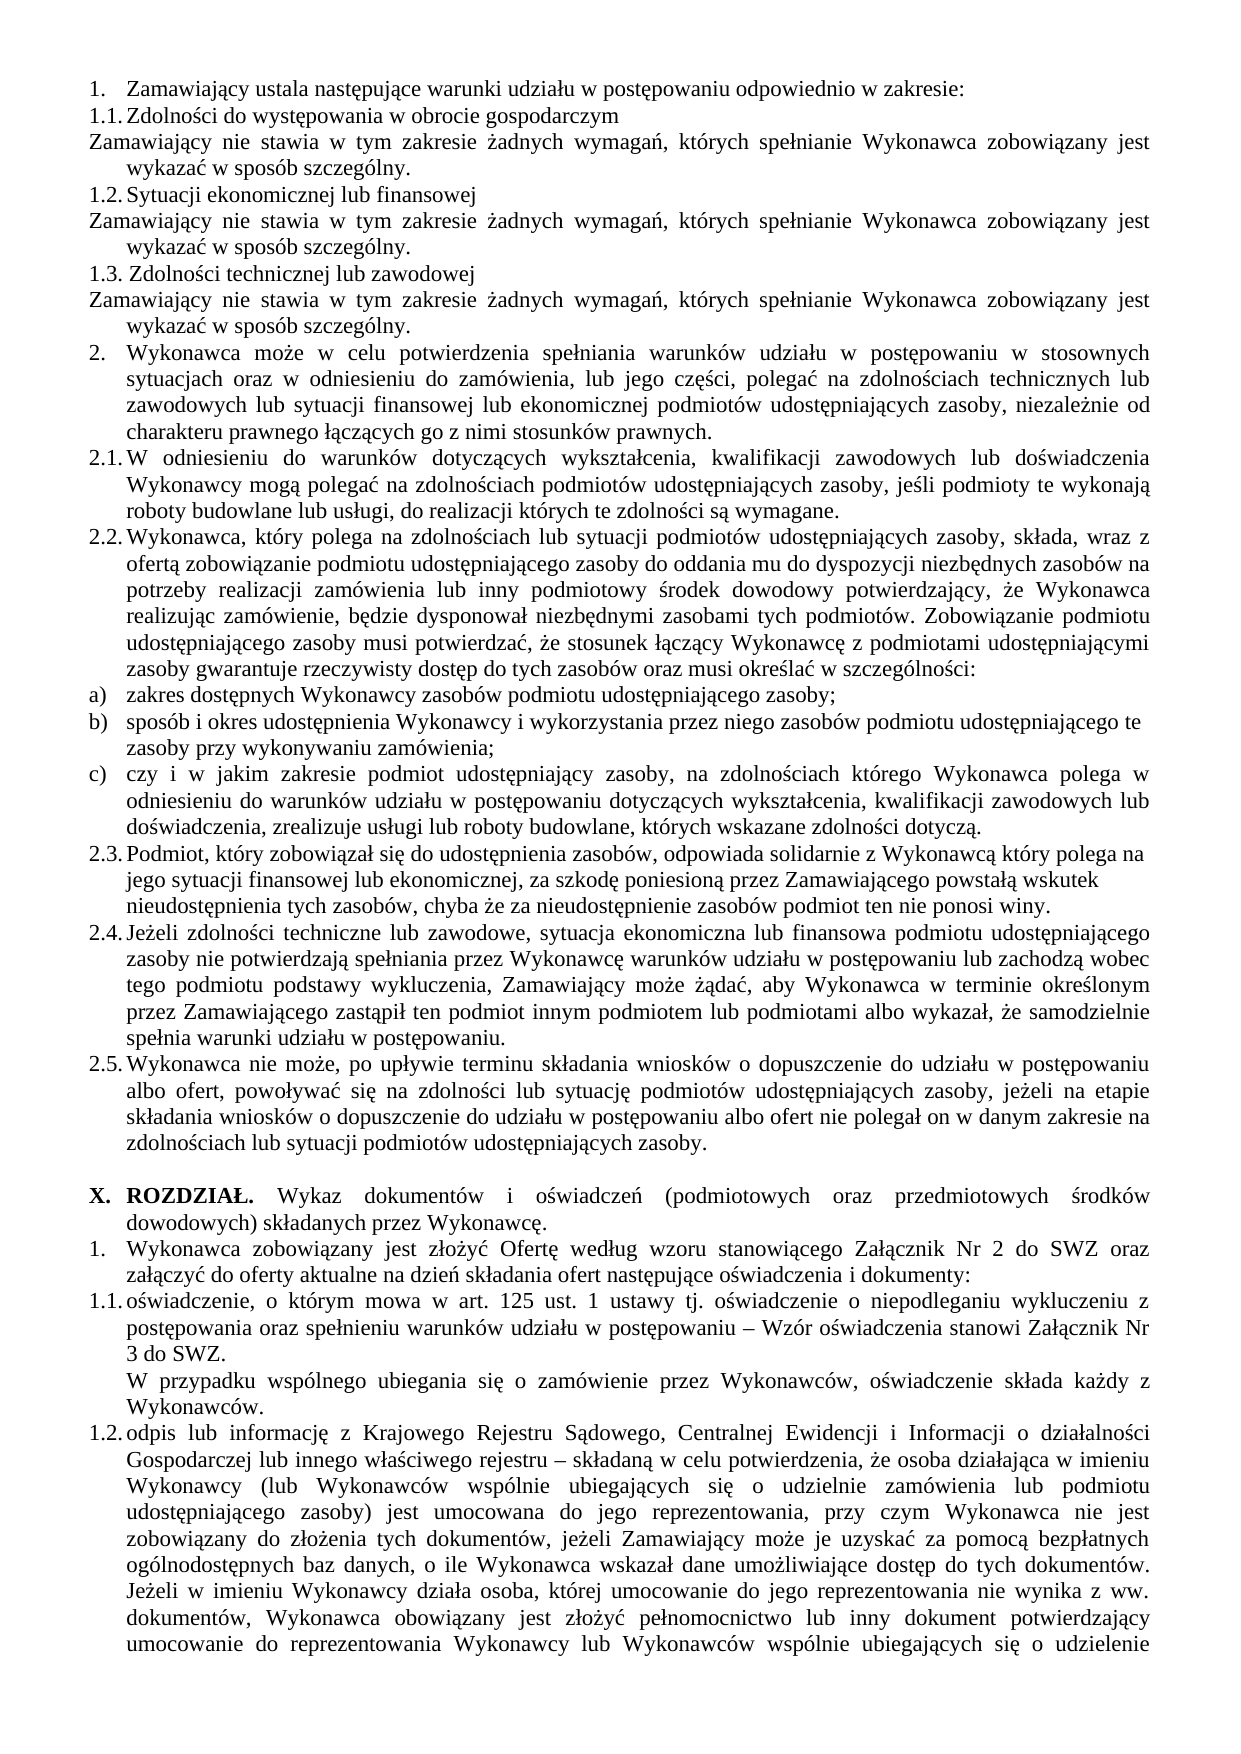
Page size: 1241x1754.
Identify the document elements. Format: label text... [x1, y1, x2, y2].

text b) sposób i okres udostępnienia Wykonawcy i wykorzystania przez niego zasobów podmiotu udostępniającego te zasoby przy wykonywaniu zamówienia; [89, 708, 1151, 761]
text 1. Zamawiający ustala następujące warunki udziału w postępowaniu odpowiednio w zakresie: [89, 75, 1151, 102]
text c) czy i w jakim zakresie podmiot udostępniający zasoby, na zdolnościach którego Wykonawca polega w odniesieniu do warunków udziału w postępowaniu dotyczących wykształcenia, kwalifikacji zawodowych lub doświadczenia, zrealizuje usługi lub roboty budowlane, których wskazane zdolności dotyczą. [89, 761, 1151, 839]
text 2.4. Jeżeli zdolności techniczne lub zawodowe, sytuacja ekonomiczna lub finansowa podmiotu udostępniającego zasoby nie potwierdzają spełniania przez Wykonawcę warunków udziału w postępowaniu lub zachodzą wobec tego podmiotu podstawy wykluczenia, Zamawiający może żądać, aby Wykonawca w terminie określonym przez Zamawiającego zastąpił ten podmiot innym podmiotem lub podmiotami albo wykazał, że samodzielnie spełnia warunki udziału w postępowaniu. [89, 919, 1151, 1050]
text Zamawiający nie stawia w tym zakresie żadnych wymagań, których spełnianie Wykonawca zobowiązany jest wykazać w sposób szczególny. [89, 207, 1151, 260]
text 1.1. Zdolności do występowania w obrocie gospodarczym [89, 102, 1151, 128]
text X. ROZDZIAŁ. Wykaz dokumentów i oświadczeń (podmiotowych oraz przedmiotowych środków dowodowych) składanych przez Wykonawcę. [89, 1182, 1151, 1235]
text W przypadku wspólnego ubiegania się o zamówienie przez Wykonawców, oświadczenie składa każdy z Wykonawców. [126, 1367, 1151, 1419]
text 2.5. Wykonawca nie może, po upływie terminu składania wniosków o dopuszczenie do udziału w postępowaniu albo ofert, powoływać się na zdolności lub sytuację podmiotów udostępniających zasoby, jeżeli na etapie składania wniosków o dopuszczenie do udziału w postępowaniu albo ofert nie polegał on w danym zakresie na zdolnościach lub sytuacji podmiotów udostępniających zasoby. [89, 1050, 1151, 1156]
text 1.3. Zdolności technicznej lub zawodowej [89, 260, 1151, 286]
text a) zakres dostępnych Wykonawcy zasobów podmiotu udostępniającego zasoby; [89, 681, 1151, 708]
text Zamawiający nie stawia w tym zakresie żadnych wymagań, których spełnianie Wykonawca zobowiązany jest wykazać w sposób szczególny. [89, 128, 1151, 181]
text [89, 1419, 1151, 1657]
text 2. Wykonawca może w celu potwierdzenia spełniania warunków udziału w postępowaniu w stosownych sytuacjach oraz w odniesieniu do zamówienia, lub jego części, polegać na zdolnościach technicznych lub zawodowych lub sytuacji finansowej lub ekonomicznej podmiotów udostępniających zasoby, niezależnie od charakteru prawnego łączących go z nimi stosunków prawnych. [89, 339, 1151, 444]
text 2.3. Podmiot, który zobowiązał się do udostępnienia zasobów, odpowiada solidarnie z Wykonawcą który polega na jego sytuacji finansowej lub ekonomicznej, za szkodę poniesioną przez Zamawiającego powstałą wskutek nieudostępnienia tych zasobów, chyba że za nieudostępnienie zasobów podmiot ten nie ponosi winy. [89, 839, 1151, 919]
text 1.2. Sytuacji ekonomicznej lub finansowej [89, 181, 1151, 207]
text 2.1. W odniesieniu do warunków dotyczących wykształcenia, kwalifikacji zawodowych lub doświadczenia Wykonawcy mogą polegać na zdolnościach podmiotów udostępniających zasoby, jeśli podmioty te wykonają roboty budowlane lub usługi, do realizacji których te zdolności są wymagane. [89, 444, 1151, 523]
text 1.1. oświadczenie, o którym mowa w art. 125 ust. 1 ustawy tj. oświadczenie o niepodleganiu wykluczeniu z postępowania oraz spełnieniu warunków udziału w postępowaniu – Wzór oświadczenia stanowi Załącznik Nr 3 do SWZ. [89, 1288, 1151, 1367]
text 1. Wykonawca zobowiązany jest złożyć Ofertę według wzoru stanowiącego Załącznik Nr 2 do SWZ oraz załączyć do oferty aktualne na dzień składania ofert następujące oświadczenia i dokumenty: [89, 1235, 1151, 1288]
text 2.2. Wykonawca, który polega na zdolnościach lub sytuacji podmiotów udostępniających zasoby, składa, wraz z ofertą zobowiązanie podmiotu udostępniającego zasoby do oddania mu do dyspozycji niezbędnych zasobów na potrzeby realizacji zamówienia lub inny podmiotowy środek dowodowy potwierdzający, że Wykonawca realizując zamówienie, będzie dysponował niezbędnymi zasobami tych podmiotów. Zobowiązanie podmiotu udostępniającego zasoby musi potwierdzać, że stosunek łączący Wykonawcę z podmiotami udostępniającymi zasoby gwarantuje rzeczywisty dostęp do tych zasobów oraz musi określać w szczególności: [89, 523, 1151, 681]
text Zamawiający nie stawia w tym zakresie żadnych wymagań, których spełnianie Wykonawca zobowiązany jest wykazać w sposób szczególny. [89, 286, 1151, 339]
